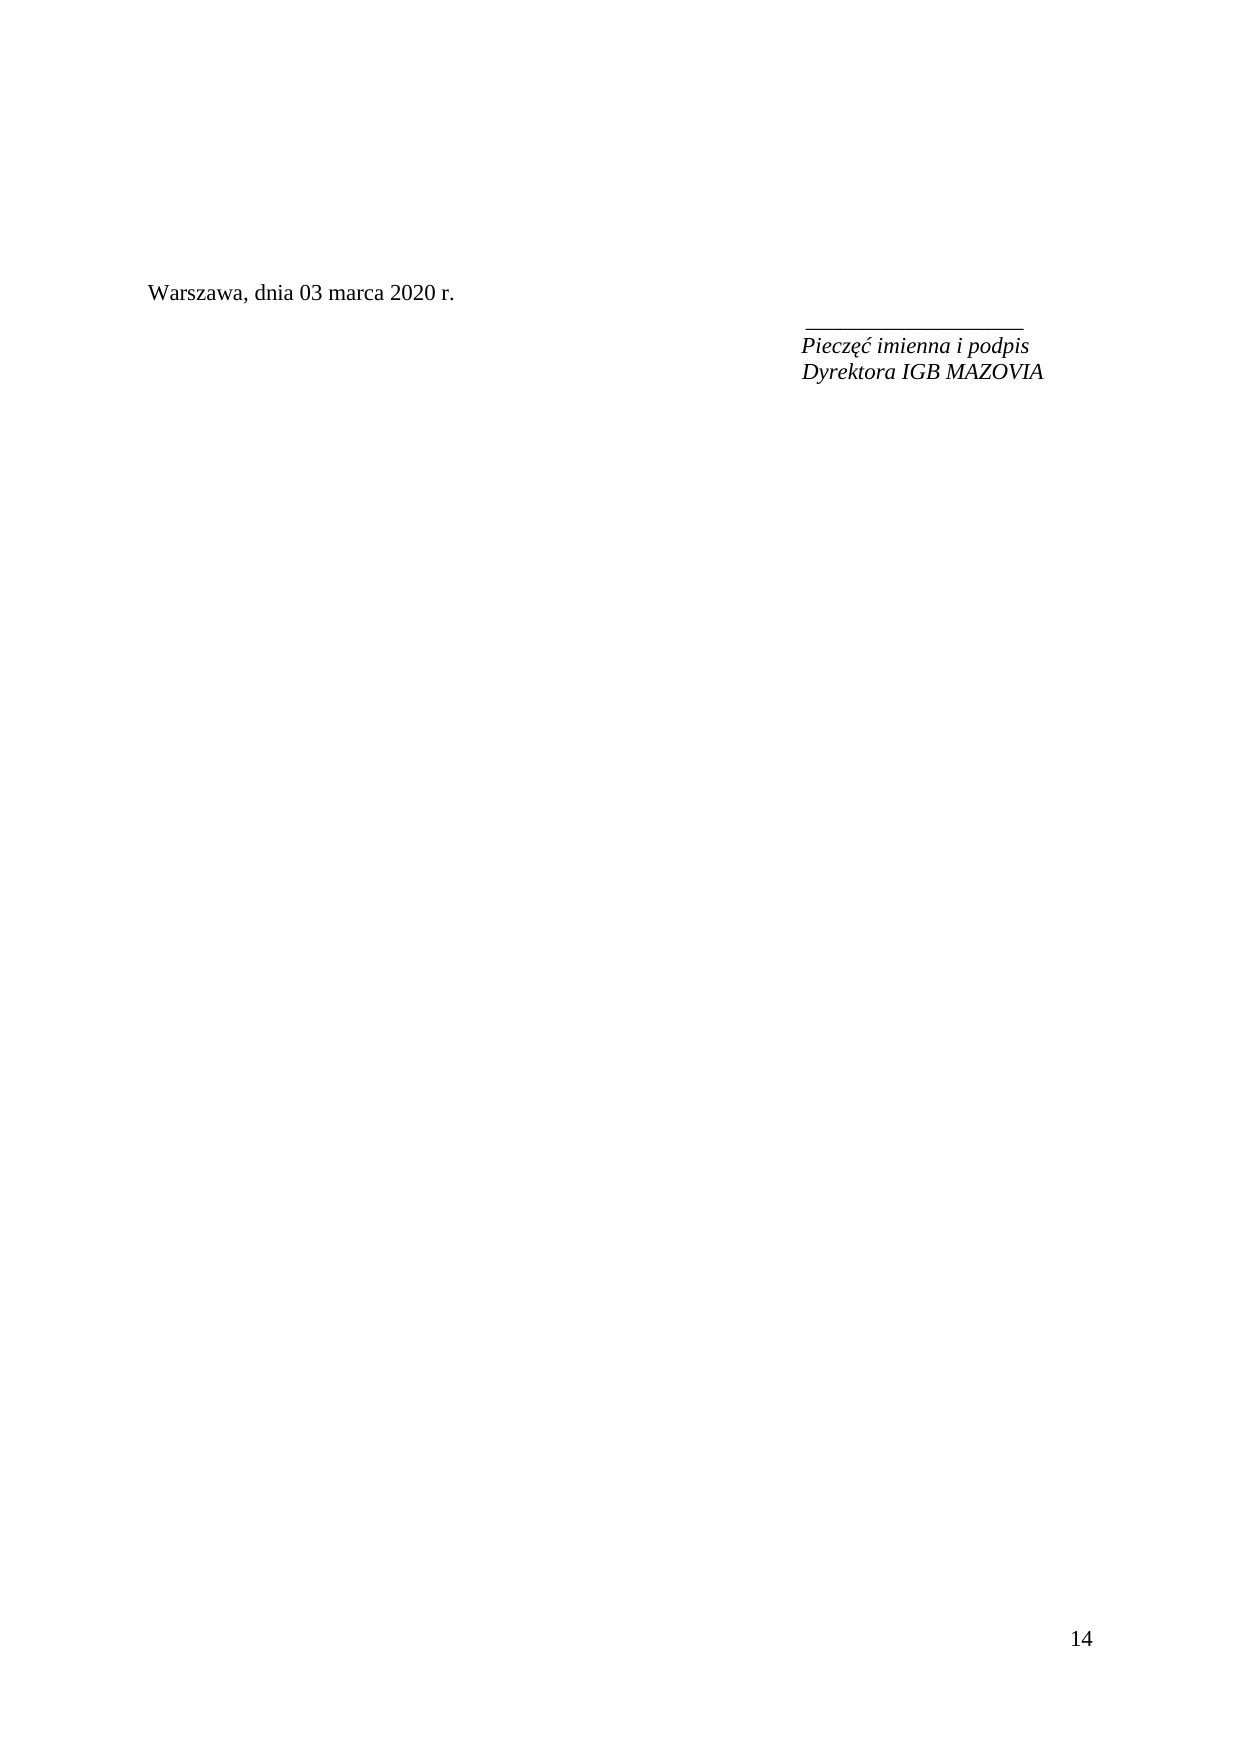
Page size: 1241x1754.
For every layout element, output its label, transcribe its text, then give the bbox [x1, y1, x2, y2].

text Warszawa, dnia 03 marca 2020 r. [148, 279, 1093, 306]
text Dyrektora IGB MAZOVIA [148, 358, 1093, 385]
text ___________________ [148, 306, 1093, 332]
text Pieczęć imienna i podpis [148, 332, 1093, 358]
